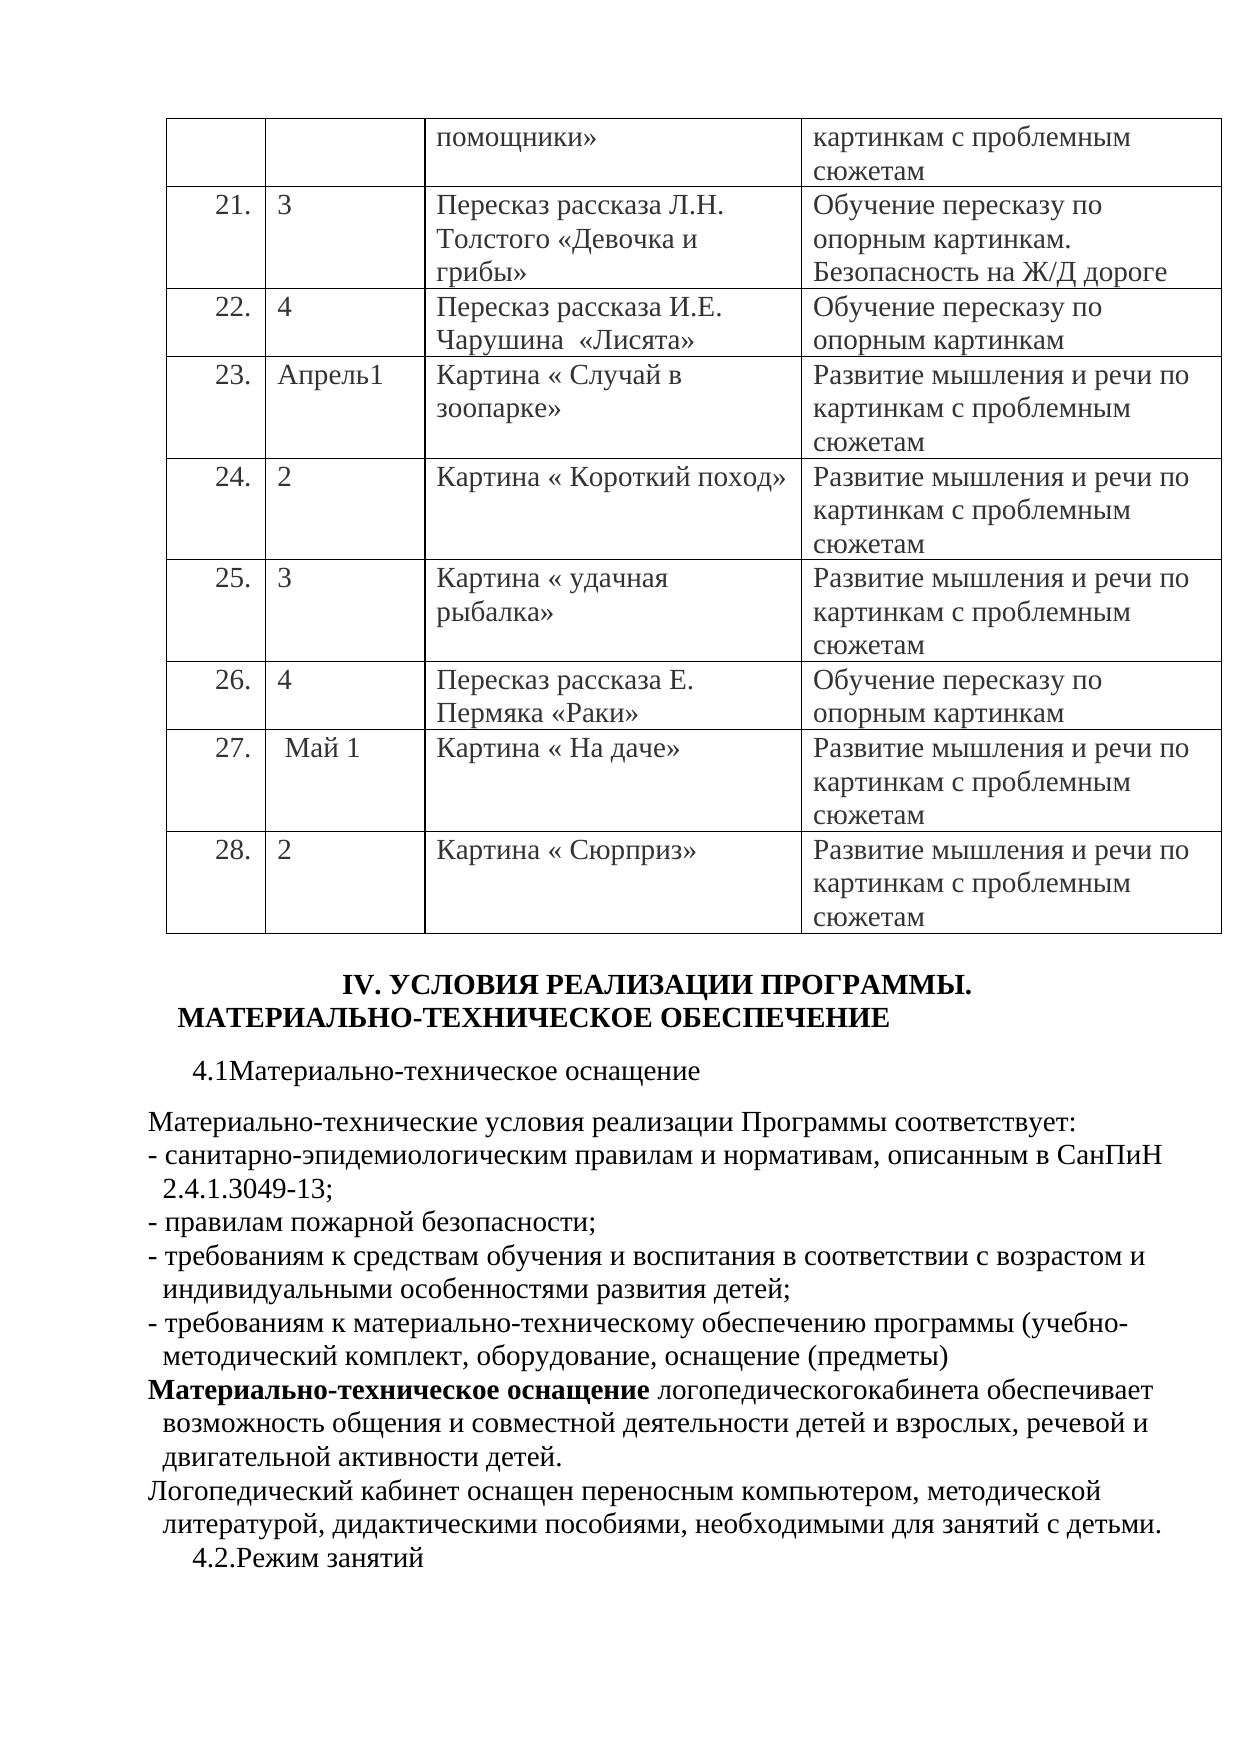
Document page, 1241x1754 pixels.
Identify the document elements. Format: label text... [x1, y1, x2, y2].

table_cell Пересказ рассказа И.Е. Чарушина «Лисята» [426, 289, 801, 356]
text - правилам пожарной безопасности; [148, 1204, 1166, 1238]
table_cell 4 [266, 289, 424, 356]
table_cell Картина « Короткий поход» [426, 459, 801, 559]
table_cell 4 [266, 662, 424, 729]
table_cell Пересказ рассказа Л.Н. Толстого «Девочка и грибы» [426, 187, 801, 288]
table_cell Развитие мышления и речи по картинкам с проблемным сюжетам [802, 560, 1221, 661]
text Материально-техническое оснащение логопедическогокабинета обеспечивает возможность общения и совместной деятельности детей и взрослых, речевой и двигательной активности детей. [148, 1372, 1166, 1473]
table_cell Апрель1 [266, 357, 424, 458]
list 4.1Материально-техническое оснащение [162, 1053, 1196, 1087]
table_cell 3 [266, 560, 424, 661]
table_cell [167, 119, 265, 186]
table_cell 2 [266, 832, 424, 932]
text МАТЕРИАЛЬНО-ТЕХНИЧЕСКОЕ ОБЕСПЕЧЕНИЕ [177, 1001, 1152, 1034]
table_cell Развитие мышления и речи по картинкам с проблемным сюжетам [802, 357, 1221, 458]
text Материально-технические условия реализации Программы соответствует: [148, 1104, 1166, 1137]
table_cell Май 1 [266, 730, 424, 831]
table_cell [167, 730, 265, 831]
table_cell Развитие мышления и речи по картинкам с проблемным сюжетам [802, 730, 1221, 831]
table_cell [167, 459, 265, 559]
text IV. УСЛОВИЯ РЕАЛИЗАЦИИ ПРОГРАММЫ. [148, 967, 1166, 1001]
text - санитарно-эпидемиологическим правилам и нормативам, описанным в СанПиН 2.4.1.3049-13; [148, 1137, 1166, 1204]
table_cell 3 [266, 187, 424, 288]
table_cell [167, 662, 265, 729]
table_cell 2 [266, 459, 424, 559]
table_cell [167, 832, 265, 932]
table_cell [167, 560, 265, 661]
table_cell Обучение пересказу по опорным картинкам. Безопасность на Ж/Д дороге [802, 187, 1221, 288]
table_cell [167, 357, 265, 458]
table_cell Обучение пересказу по опорным картинкам [802, 662, 1221, 729]
table_cell 2 [266, 119, 424, 186]
text - требованиям к средствам обучения и воспитания в соответствии с возрастом и индивидуальными особенностями развития детей; [148, 1238, 1166, 1305]
table_cell [167, 289, 265, 356]
list 4.2.Режим занятий [162, 1540, 1196, 1573]
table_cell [802, 119, 1221, 186]
table_cell Картина « Случай в зоопарке» [426, 357, 801, 458]
table_cell Картина « удачная рыбалка» [426, 560, 801, 661]
table_cell Развитие мышления и речи по картинкам с проблемным сюжетам [802, 459, 1221, 559]
table_cell Картина « Сюрприз» [426, 832, 801, 932]
table_cell Пересказ рассказа Е. Пермяка «Раки» [426, 662, 801, 729]
table_cell [167, 187, 265, 288]
text - требованиям к материально-техническому обеспечению программы (учебно-методический комплект, оборудование, оснащение (предметы) [148, 1305, 1166, 1372]
text Логопедический кабинет оснащен переносным компьютером, методической литературой, дидактическими пособиями, необходимыми для занятий с детьми. [148, 1473, 1166, 1540]
table_cell Развитие мышления и речи по картинкам с проблемным сюжетам [802, 832, 1221, 932]
table_cell Обучение пересказу по опорным картинкам [802, 289, 1221, 356]
table_cell Картина « На даче» [426, 730, 801, 831]
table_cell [426, 119, 801, 186]
